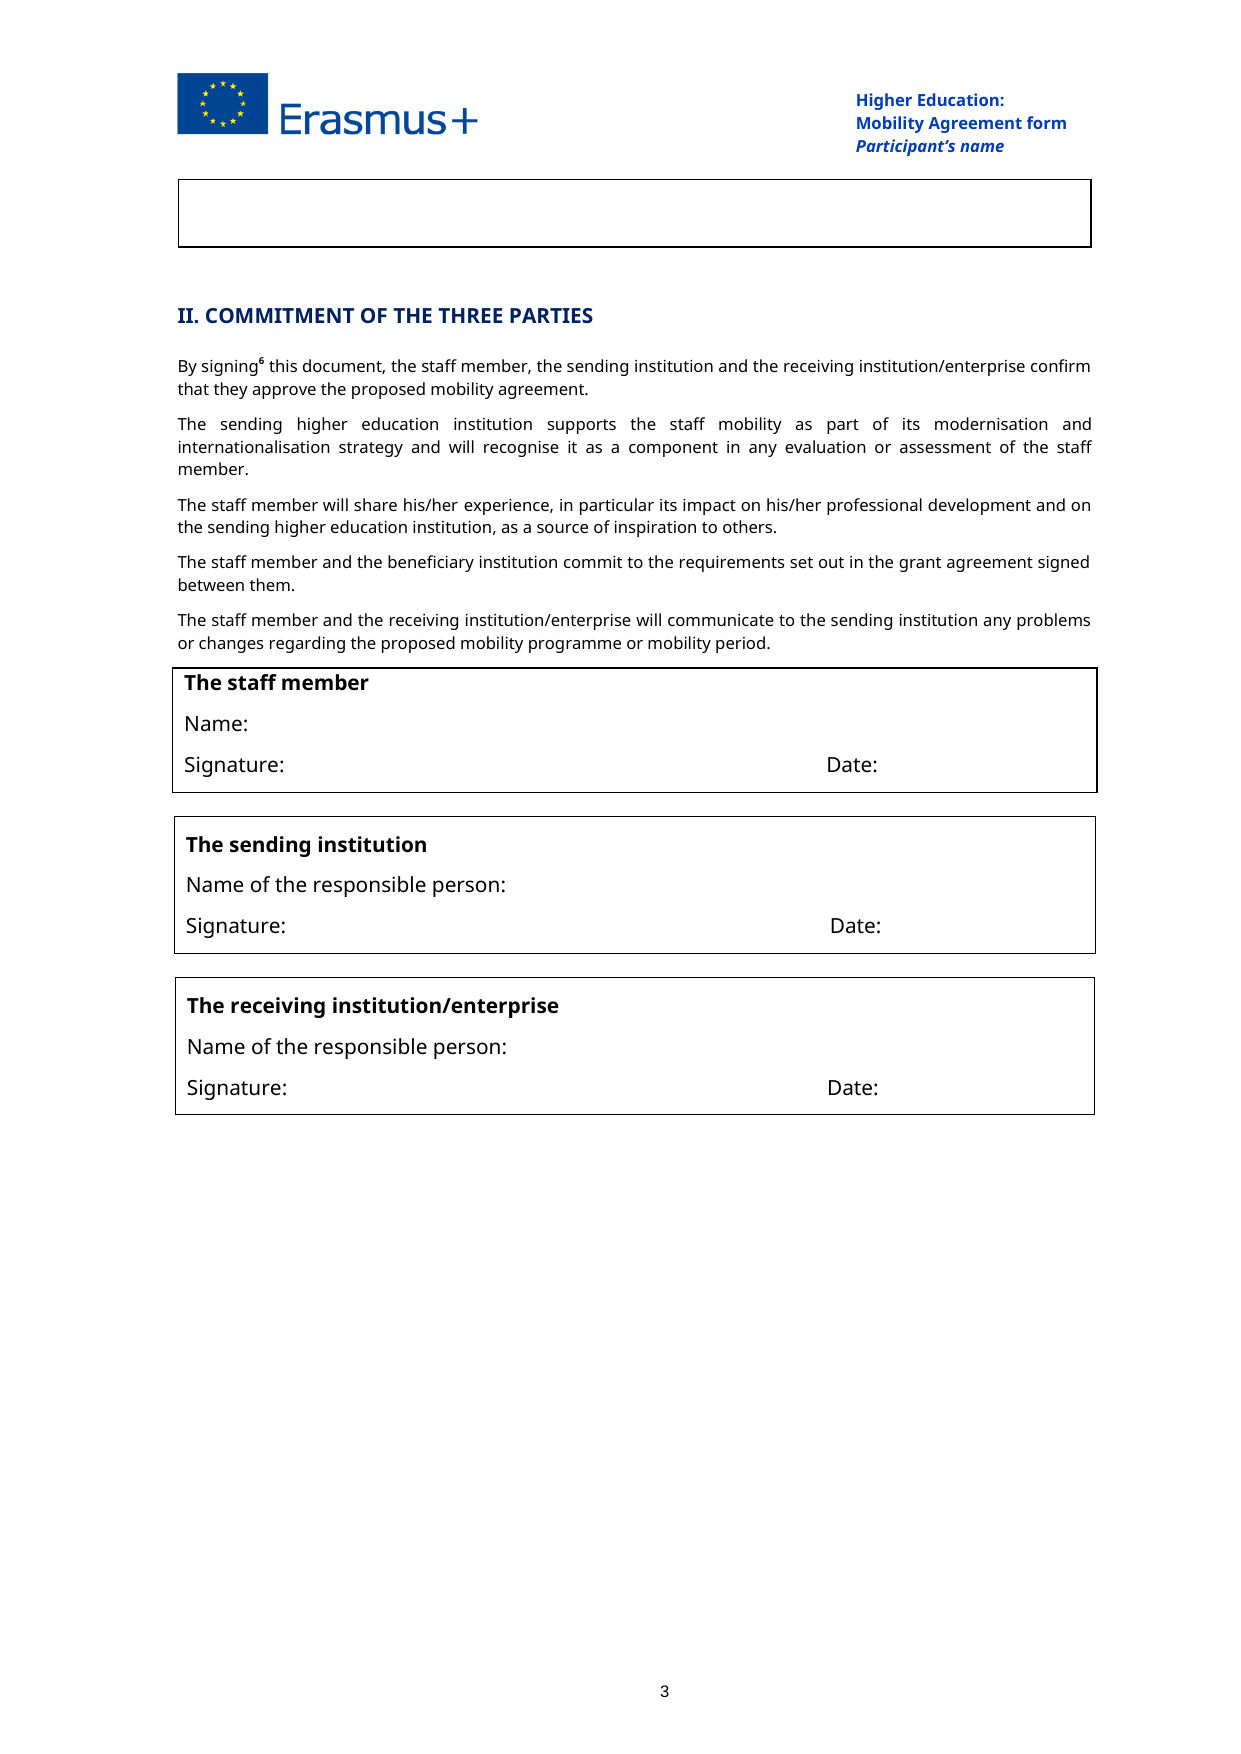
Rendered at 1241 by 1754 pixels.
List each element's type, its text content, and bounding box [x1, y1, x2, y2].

text The staff member and the beneficiary institution commit to the requirements set out in the grant agreement signed between them. [177, 551, 1092, 597]
picture [177, 73, 478, 135]
text The staff member will share his/her experience, in particular its impact on his/her professional development and on the sending higher education institution, as a source of inspiration to others. [177, 493, 1092, 539]
table_header The receiving institution/enterprise Name of the responsible person: Signature: Date: [176, 978, 1094, 1114]
table_header The sending institution Name of the responsible person: Signature: Date: [175, 817, 1095, 952]
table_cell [179, 180, 1090, 246]
table_header The staff member Name: Signature: Date: [173, 669, 1096, 791]
text The sending higher education institution supports the staff mobility as part of its modernisation and internationalisation strategy and will recognise it as a component in any evaluation or assessment of the staff member. [177, 413, 1092, 481]
text By signing this document, the staff member, the sending institution and the receiving institution/enterprise confirm that they approve the proposed mobility agreement. [177, 355, 1092, 400]
text II. COMMITMENT OF THE THREE PARTIES [177, 301, 1092, 330]
text The staff member and the receiving institution/enterprise will communicate to the sending institution any problems or changes regarding the proposed mobility programme or mobility period. [177, 609, 1092, 654]
